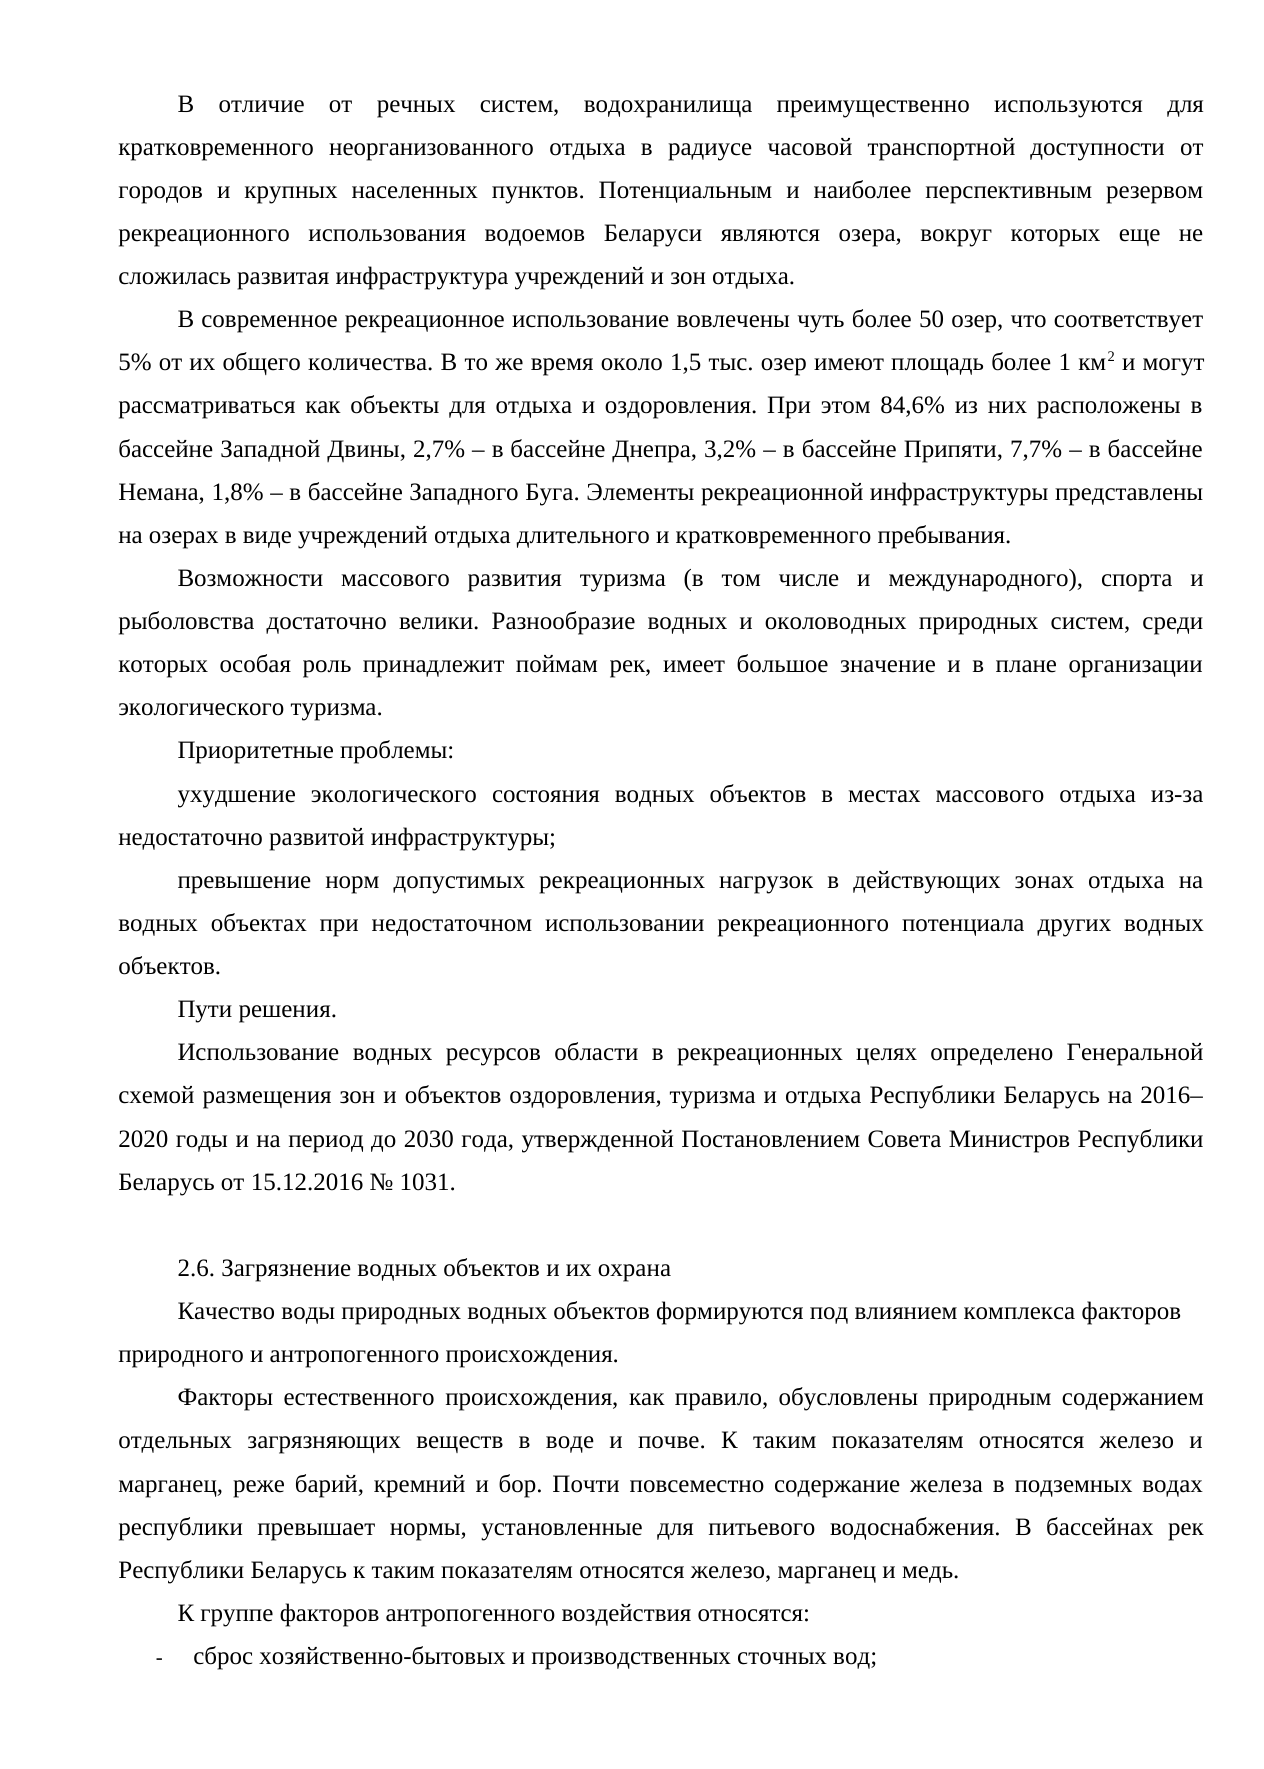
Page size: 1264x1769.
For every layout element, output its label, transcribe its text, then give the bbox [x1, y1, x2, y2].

text 2.6. Загрязнение водных объектов и их охрана [118, 1253, 1204, 1282]
text Возможности массового развития туризма (в том числе и международного), спорта и рыболовства достаточно велики. Разнообразие водных и околоводных природных систем, среди которых особая роль принадлежит поймам рек, имеет большое значение и в плане организации экологического туризма. [118, 563, 1204, 721]
text Качество воды природных водных объектов формируются под влиянием комплекса факторов природного и антропогенного происхождения. [118, 1296, 1204, 1368]
text К группе факторов антропогенного воздействия относятся: [118, 1598, 1204, 1627]
text Пути решения. [118, 994, 1204, 1023]
text ухудшение экологического состояния водных объектов в местах массового отдыха из-за недостаточно развитой инфраструктуры; [118, 779, 1204, 851]
list сброс хозяйственно-бытовых и производственных сточных вод; [156, 1641, 1204, 1670]
text Использование водных ресурсов области в рекреационных целях определено Генеральной схемой размещения зон и объектов оздоровления, туризма и отдыха Республики Беларусь на 2016–2020 годы и на период до 2030 года, утвержденной Постановлением Совета Министров Республики Беларусь от 15.12.2016 № 1031. [118, 1037, 1204, 1196]
text В отличие от речных систем, водохранилища преимущественно используются для кратковременного неорганизованного отдыха в радиусе часовой транспортной доступности от городов и крупных населенных пунктов. Потенциальным и наиболее перспективным резервом рекреационного использования водоемов Беларуси являются озера, вокруг которых еще не сложилась развитая инфраструктура учреждений и зон отдыха. [118, 89, 1204, 290]
text Факторы естественного происхождения, как правило, обусловлены природным содержанием отдельных загрязняющих веществ в воде и почве. К таким показателям относятся железо и марганец, реже барий, кремний и бор. Почти повсеместно содержание железа в подземных водах республики превышает нормы, установленные для питьевого водоснабжения. В бассейнах рек Республики Беларусь к таким показателям относятся железо, марганец и медь. [118, 1382, 1204, 1584]
text превышение норм допустимых рекреационных нагрузок в действующих зонах отдыха на водных объектах при недостаточном использовании рекреационного потенциала других водных объектов. [118, 865, 1204, 980]
text Приоритетные проблемы: [118, 736, 1204, 764]
text В современное рекреационное использование вовлечены чуть более 50 озер, что соответствует 5% от их общего количества. В то же время около 1,5 тыс. озер имеют площадь более 1 км2 и могут рассматриваться как объекты для отдыха и оздоровления. При этом 84,6% из них расположены в бассейне Западной Двины, 2,7% – в бассейне Днепра, 3,2% – в бассейне Припяти, 7,7% – в бассейне Немана, 1,8% – в бассейне Западного Буга. Элементы рекреационной инфраструктуры представлены на озерах в виде учреждений отдыха длительного и кратковременного пребывания. [118, 304, 1204, 549]
